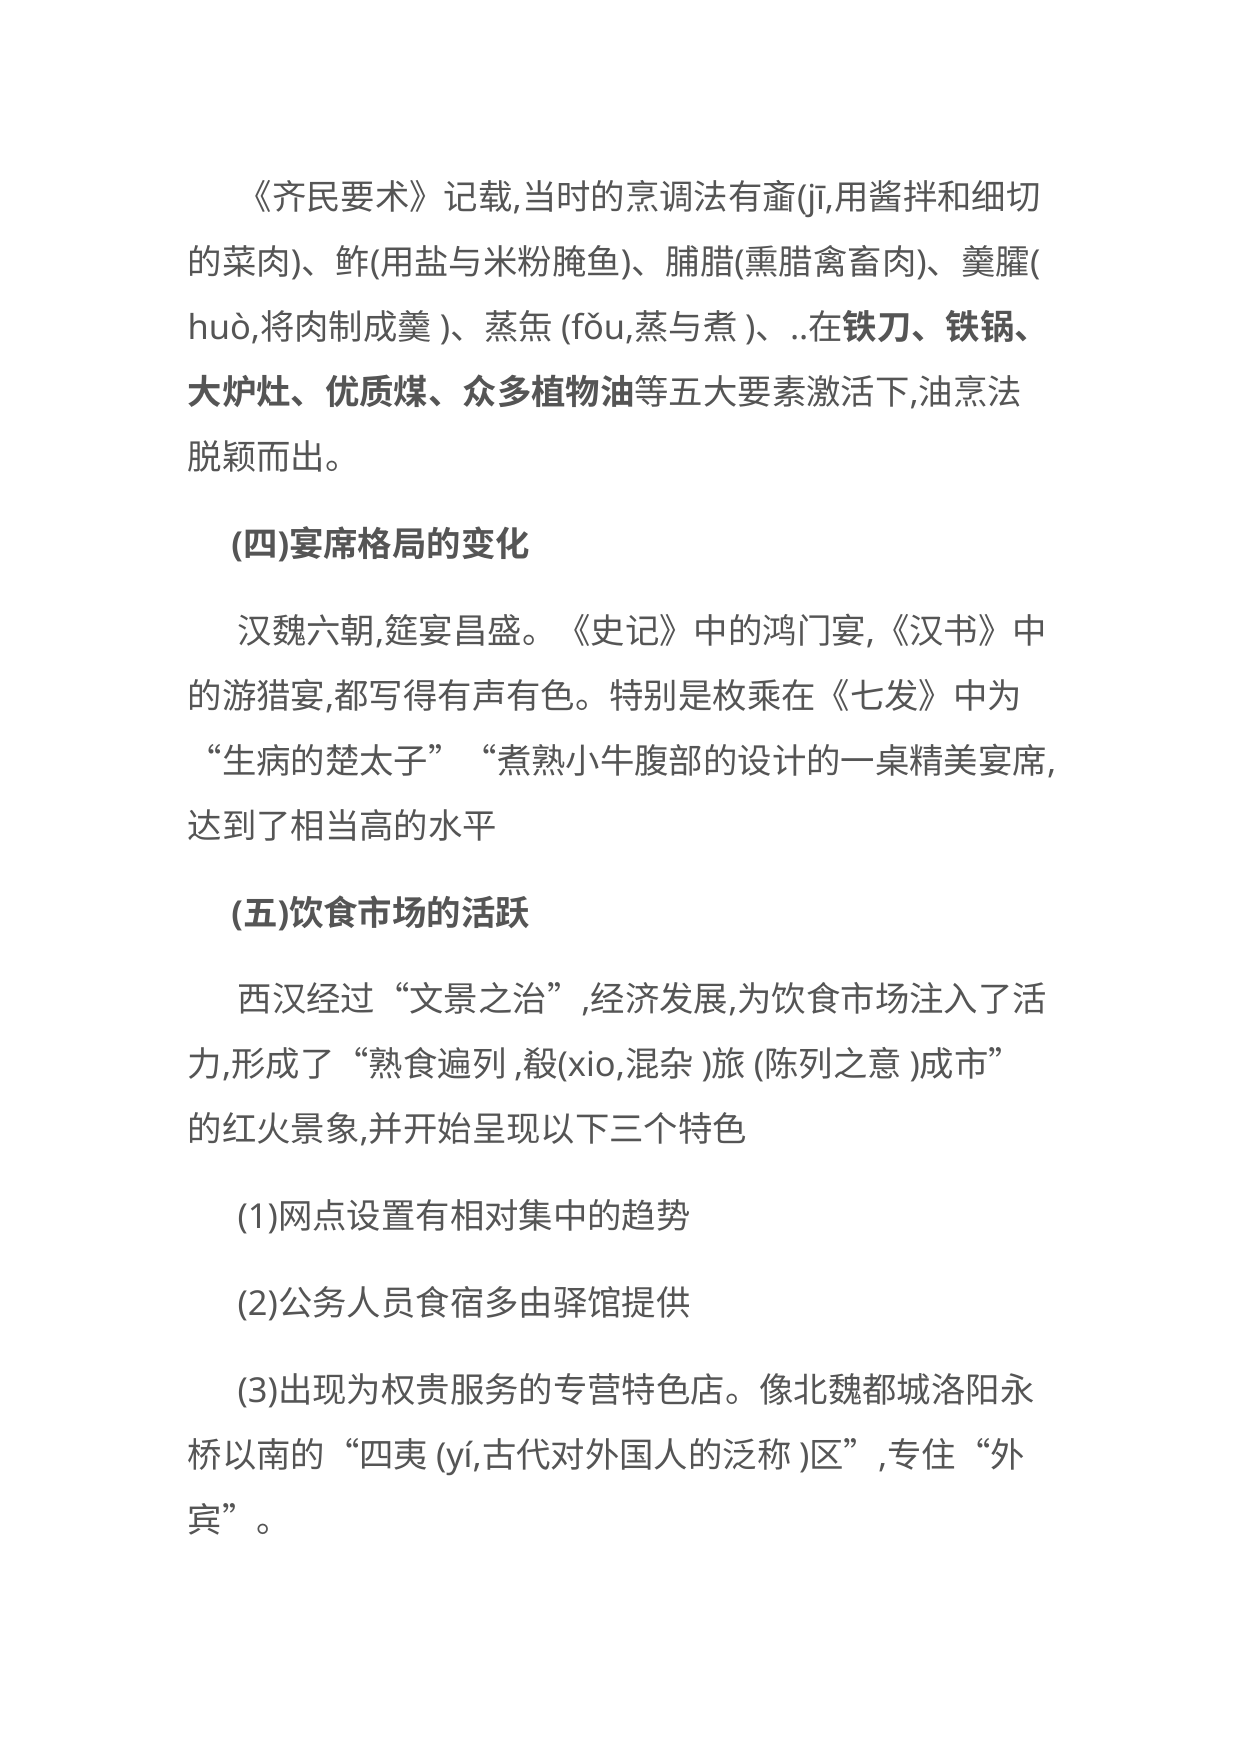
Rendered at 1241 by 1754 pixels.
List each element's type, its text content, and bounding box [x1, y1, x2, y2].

text (1)网点设置有相对集中的趋势 [187, 1181, 1053, 1246]
text (五)饮食市场的活跃 [187, 878, 1053, 943]
text 汉魏六朝,筵宴昌盛。《史记》中的鸿门宴,《汉书》中的游猎宴,都写得有声有色。特别是枚乘在《七发》中为“生病的楚太子”“煮熟小牛腹部的设计的一桌精美宴席,达到了相当高的水平 [187, 596, 1053, 856]
text 《齐民要术》记载,当时的烹调法有齑(jī,用酱拌和细切的菜肉)、鲊(用盐与米粉腌鱼)、脯腊(熏腊禽畜肉)、羹臛( huò,将肉制成羹 )、蒸缹 (fǒu,蒸与煮 )、..在铁刀、铁锅、大炉灶、优质煤、众多植物油等五大要素激活下,油烹法脱颖而出。 [187, 162, 1053, 487]
text (2)公务人员食宿多由驿馆提供 [187, 1268, 1053, 1333]
text (3)出现为权贵服务的专营特色店。像北魏都城洛阳永桥以南的“四夷 (yí,古代对外国人的泛称 )区”,专住“外宾”。 [187, 1355, 1053, 1550]
text 西汉经过“文景之治”,经济发展,为饮食市场注入了活力,形成了“熟食遍列 ,殽(xio,混杂 )旅 (陈列之意 )成市”的红火景象,并开始呈现以下三个特色 [187, 964, 1053, 1159]
text (四)宴席格局的变化 [187, 509, 1053, 574]
